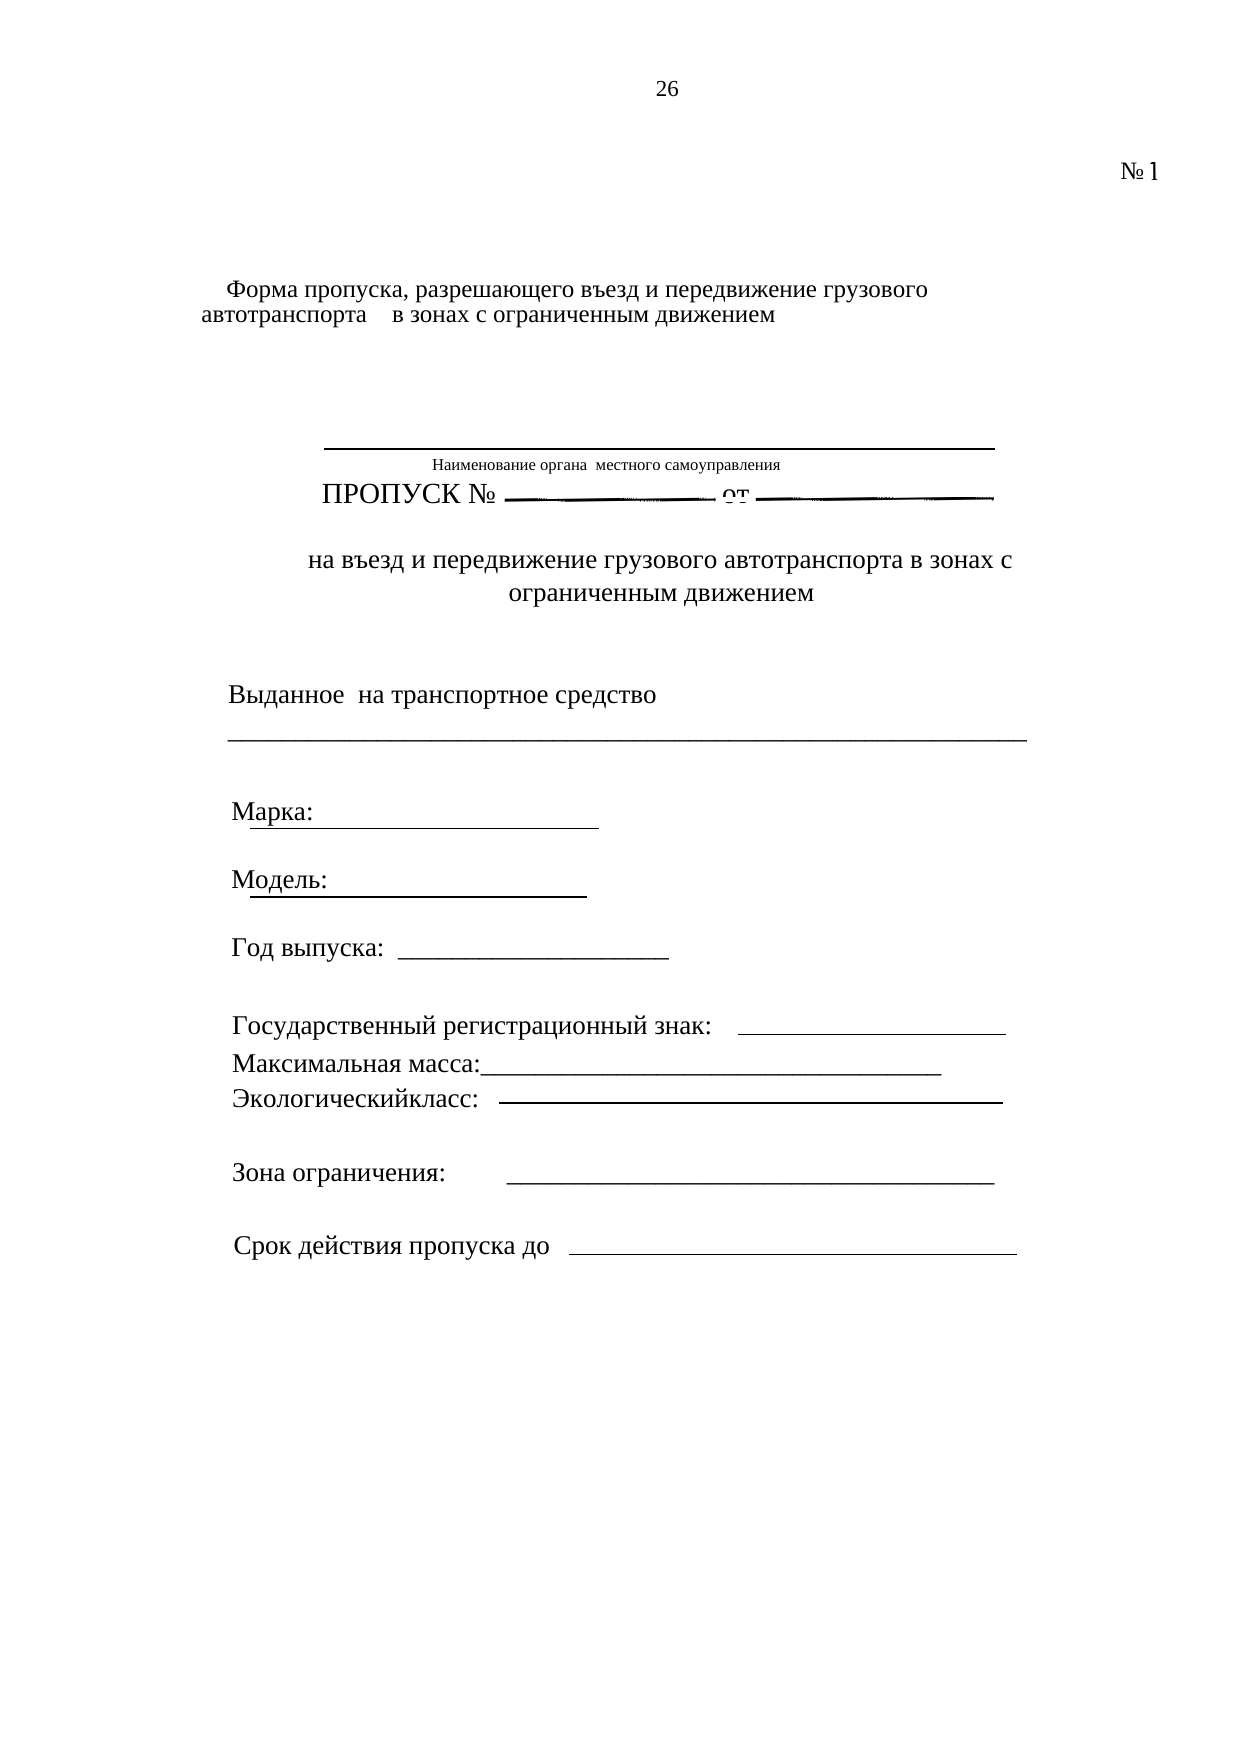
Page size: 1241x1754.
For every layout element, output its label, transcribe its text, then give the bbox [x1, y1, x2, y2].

picture [1150, 162, 1158, 180]
text на въезд и передвижение грузового автотранспорта в зонах с ограниченным движением [302, 543, 1019, 607]
text Выданное на транспортное средство [157, 678, 1168, 709]
text Максимальная масса:__________________________________ [232, 1047, 1006, 1078]
text Форма пропуска, разрешающего въезд и передвижение грузового автотранспорта в зонах с ограниченным движением [201, 277, 983, 328]
text Государственный регистрационный знак: [232, 1009, 1164, 1040]
text Экологическийкласс: [232, 1082, 1004, 1113]
text Год выпуска: ____________________ [231, 931, 676, 962]
picture [504, 497, 994, 502]
text Модель: [231, 863, 673, 928]
text Наименование органа местного самоуправления [157, 455, 1168, 474]
text ПРОПУСК № от [157, 476, 1168, 509]
text Марка: [231, 795, 665, 860]
text ___________________________________________________________ [157, 713, 1168, 744]
text № [157, 156, 1158, 185]
text Срок действия пропуска до [233, 1229, 1164, 1261]
text Зона ограничения: ____________________________________ [232, 1156, 1004, 1187]
